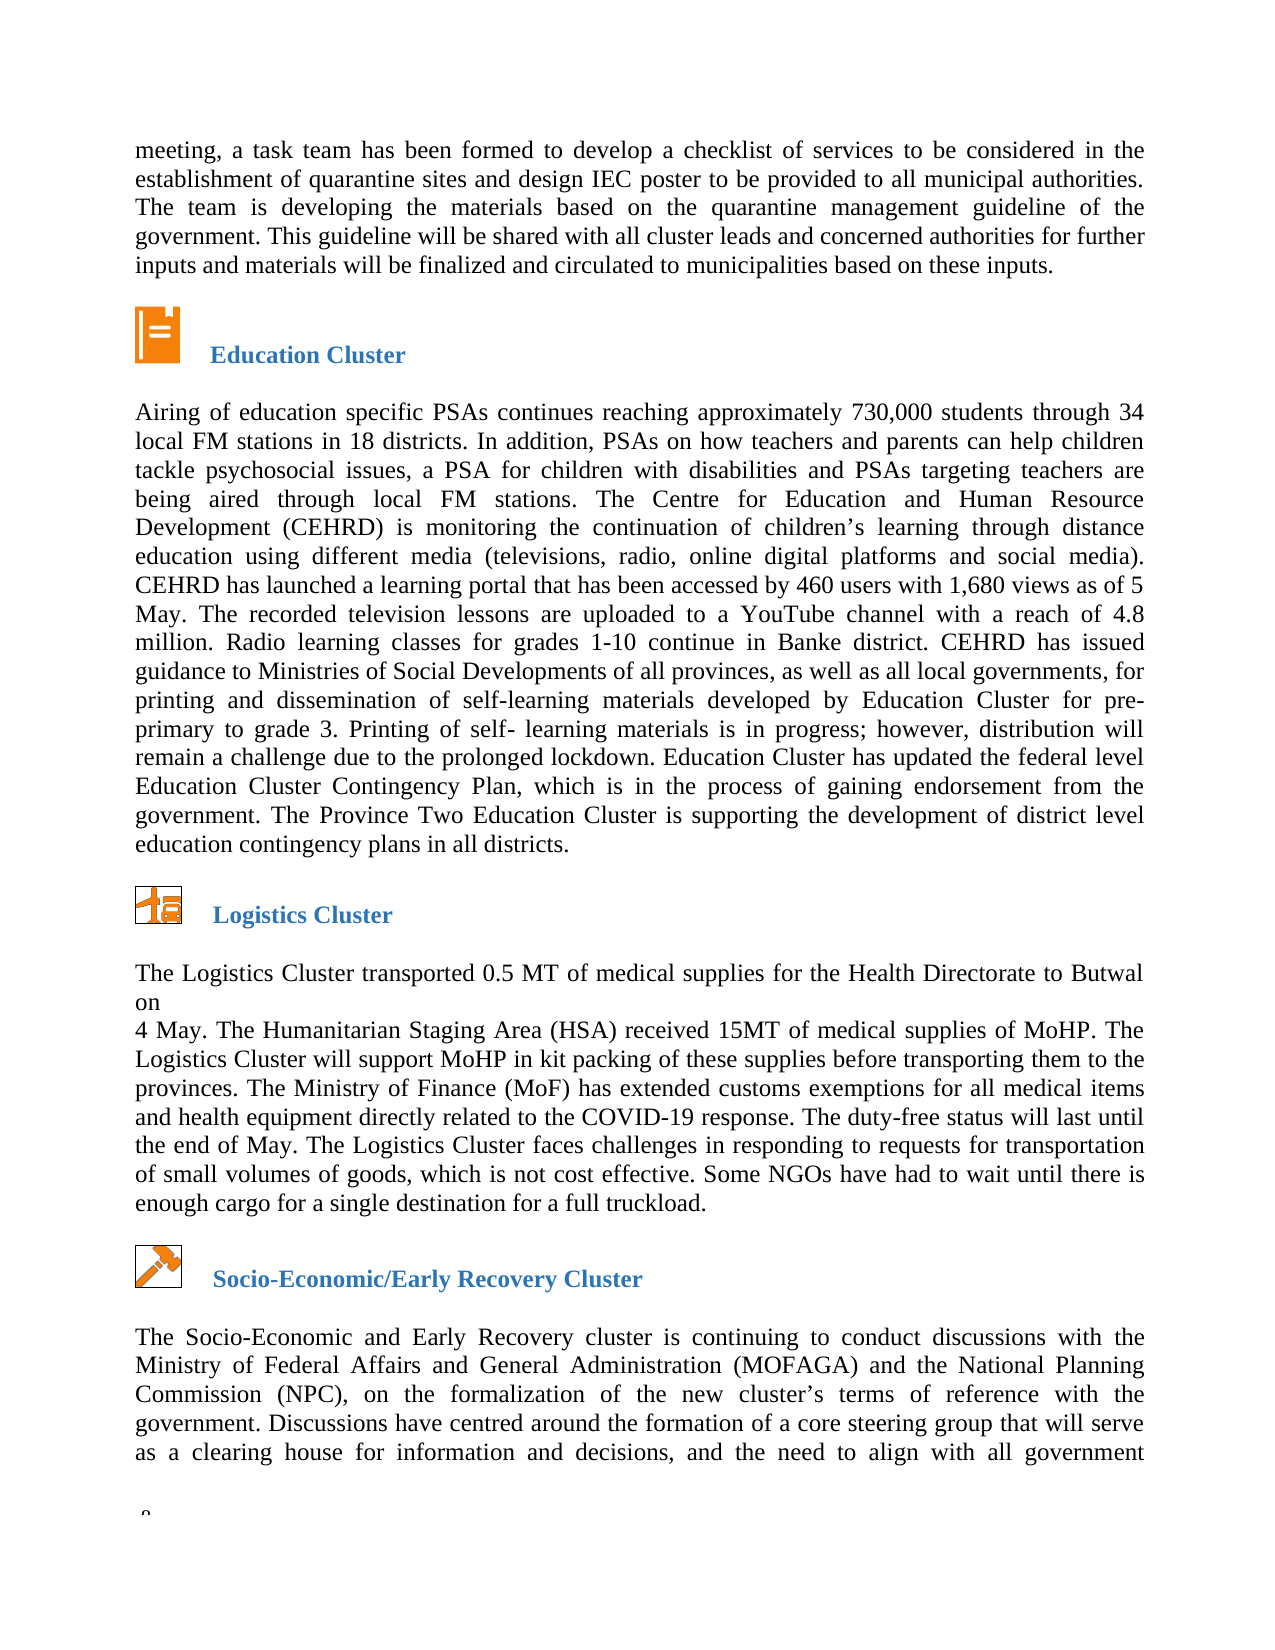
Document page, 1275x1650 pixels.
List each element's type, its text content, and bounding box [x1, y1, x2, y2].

text meeting, a task team has been formed to develop a checklist of services to be considered in the establishment of quarantine sites and design IEC poster to be provided to all municipal authorities. The team is developing the materials based on the quarantine management guideline of the government. This guideline will be shared with all cluster leads and concerned authorities for further inputs and materials will be finalized and circulated to municipalities based on these inputs. [135, 135, 1145, 279]
text Socio-Economic/Early Recovery Cluster [135, 1245, 646, 1293]
text The Logistics Cluster transported 0.5 MT of medical supplies for the Health Directorate to Butwal on [135, 958, 1144, 1015]
text Logistics Cluster [135, 886, 396, 929]
text Airing of education specific PSAs continues reaching approximately 730,000 students through 34 local FM stations in 18 districts. In addition, PSAs on how teachers and parents can help children tackle psychosocial issues, a PSA for children with disabilities and PSAs targeting teachers are being aired through local FM stations. The Centre for Education and Human Resource Development (CEHRD) is monitoring the continuation of children’s learning through distance education using different media (televisions, radio, online digital platforms and social media). CEHRD has launched a learning portal that has been accessed by 460 users with 1,680 views as of 5 May. The recorded television lessons are uploaded to a YouTube channel with a reach of 4.8 million. Radio learning classes for grades 1-10 continue in Banke district. CEHRD has issued guidance to Ministries of Social Developments of all provinces, as well as all local governments, for printing and dissemination of self-learning materials developed by Education Cluster for pre-primary to grade 3. Printing of self- learning materials is in progress; however, distribution will remain a challenge due to the prolonged lockdown. Education Cluster has updated the federal level Education Cluster Contingency Plan, which is in the process of gaining endorsement from the government. The Province Two Education Cluster is supporting the development of district level education contingency plans in all districts. [135, 397, 1144, 857]
text Education Cluster [210, 340, 1152, 369]
picture [136, 887, 181, 923]
text 4 May. The Humanitarian Staging Area (HSA) received 15MT of medical supplies of MoHP. The Logistics Cluster will support MoHP in kit packing of these supplies before transporting them to the provinces. The Ministry of Finance (MoF) has extended customs exemptions for all medical items and health equipment directly related to the COVID-19 response. The duty-free status will last until the end of May. The Logistics Cluster faces challenges in responding to requests for transportation of small volumes of goods, which is not cost effective. Some NGOs have had to wait until there is enough cargo for a single destination for a full truckload. [135, 1015, 1145, 1217]
picture [136, 1246, 181, 1287]
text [135, 1322, 1144, 1466]
